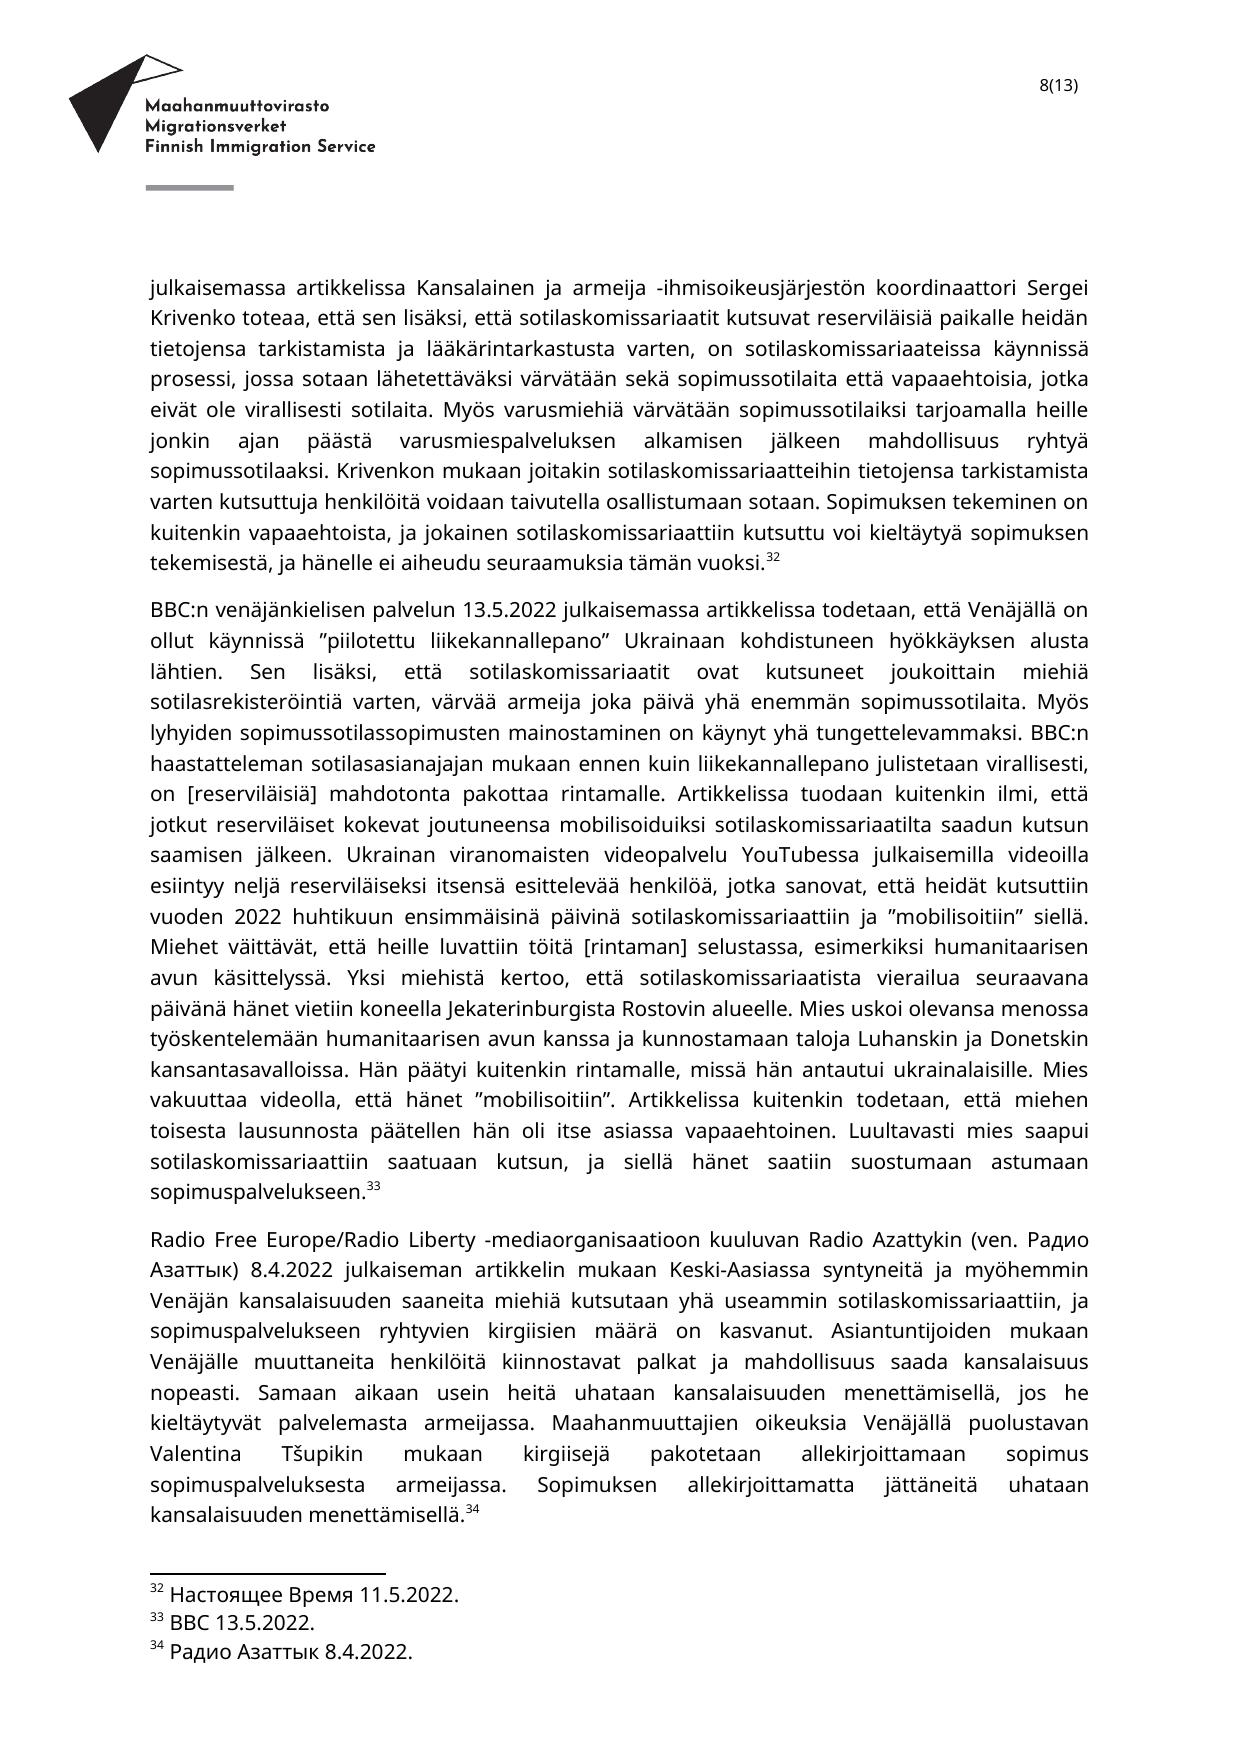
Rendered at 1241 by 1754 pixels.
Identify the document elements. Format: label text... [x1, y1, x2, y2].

text BBC:n venäjänkielisen palvelun 13.5.2022 julkaisemassa artikkelissa todetaan, että Venäjällä on ollut käynnissä ”piilotettu liikekannallepano” Ukrainaan kohdistuneen hyökkäyksen alusta lähtien. Sen lisäksi, että sotilaskomissariaatit ovat kutsuneet joukoittain miehiä sotilasrekisteröintiä varten, värvää armeija joka päivä yhä enemmän sopimussotilaita. Myös lyhyiden sopimussotilassopimusten mainostaminen on käynyt yhä tungettelevammaksi. BBC:n haastatteleman sotilasasianajajan mukaan ennen kuin liikekannallepano julistetaan virallisesti, on [reserviläisiä] mahdotonta pakottaa rintamalle. Artikkelissa tuodaan kuitenkin ilmi, että jotkut reserviläiset kokevat joutuneensa mobilisoiduiksi sotilaskomissariaatilta saadun kutsun saamisen jälkeen. Ukrainan viranomaisten videopalvelu YouTubessa julkaisemilla videoilla esiintyy neljä reserviläiseksi itsensä esittelevää henkilöä, jotka sanovat, että heidät kutsuttiin vuoden 2022 huhtikuun ensimmäisinä päivinä sotilaskomissariaattiin ja ”mobilisoitiin” siellä. Miehet väittävät, että heille luvattiin töitä [rintaman] selustassa, esimerkiksi humanitaarisen avun käsittelyssä. Yksi miehistä kertoo, että sotilaskomissariaatista vierailua seuraavana päivänä hänet vietiin koneella Jekaterinburgista Rostovin alueelle. Mies uskoi olevansa menossa työskentelemään humanitaarisen avun kanssa ja kunnostamaan taloja Luhanskin ja Donetskin kansantasavalloissa. Hän päätyi kuitenkin rintamalle, missä hän antautui ukrainalaisille. Mies vakuuttaa videolla, että hänet ”mobilisoitiin”. Artikkelissa kuitenkin todetaan, että miehen toisesta lausunnosta päätellen hän oli itse asiassa vapaaehtoinen. Luultavasti mies saapui sotilaskomissariaattiin saatuaan kutsun, ja siellä hänet saatiin suostumaan astumaan sopimuspalvelukseen. [150, 596, 1090, 1206]
text Radio Free Europe/Radio Liberty -mediaorganisaatioon kuuluvan Radio Azattykin (ven. Радио Азаттык) 8.4.2022 julkaiseman artikkelin mukaan Keski-Aasiassa syntyneitä ja myöhemmin Venäjän kansalaisuuden saaneita miehiä kutsutaan yhä useammin sotilaskomissariaattiin, ja sopimuspalvelukseen ryhtyvien kirgiisien määrä on kasvanut. Asiantuntijoiden mukaan Venäjälle muuttaneita henkilöitä kiinnostavat palkat ja mahdollisuus saada kansalaisuus nopeasti. Samaan aikaan usein heitä uhataan kansalaisuuden menettämisellä, jos he kieltäytyvät palvelemasta armeijassa. Maahanmuuttajien oikeuksia Venäjällä puolustavan Valentina Tšupikin mukaan kirgiisejä pakotetaan allekirjoittamaan sopimus sopimuspalveluksesta armeijassa. Sopimuksen allekirjoittamatta jättäneitä uhataan kansalaisuuden menettämisellä. [150, 1225, 1090, 1529]
picture [68, 54, 376, 191]
